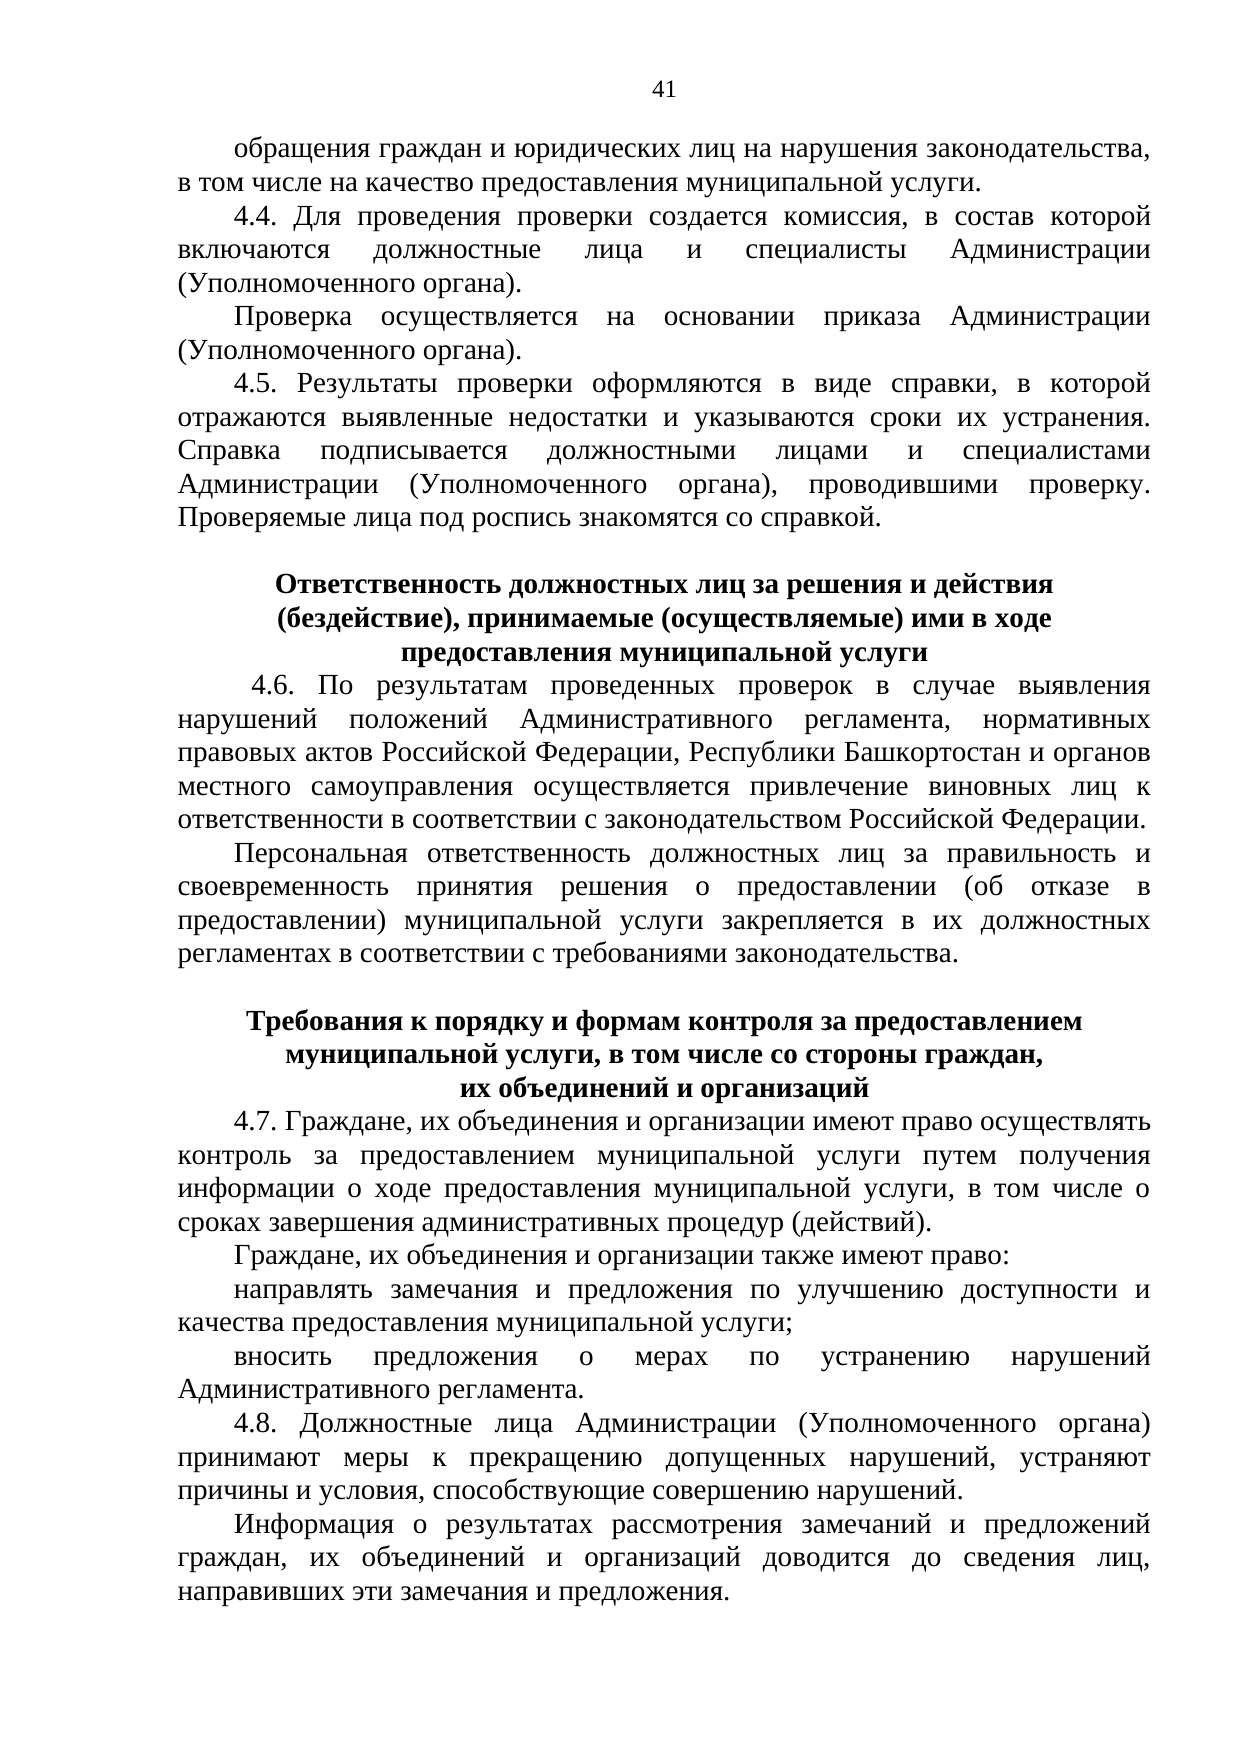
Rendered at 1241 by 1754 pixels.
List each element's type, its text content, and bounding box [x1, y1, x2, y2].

text (бездействие), принимаемые (осуществляемые) ими в ходе [177, 600, 1152, 634]
text направлять замечания и предложения по улучшению доступности и качества предоставления муниципальной услуги; [177, 1271, 1152, 1338]
text Информация о результатах рассмотрения замечаний и предложений граждан, их объединений и организаций доводится до сведения лиц, направивших эти замечания и предложения. [177, 1506, 1152, 1606]
text 4.4. Для проведения проверки создается комиссия, в состав которой включаются должностные лица и специалисты Администрации (Уполномоченного органа). [177, 198, 1152, 298]
text 4.7. Граждане, их объединения и организации имеют право осуществлять контроль за предоставлением муниципальной услуги путем получения информации о ходе предоставления муниципальной услуги, в том числе о сроках завершения административных процедур (действий). [177, 1103, 1152, 1237]
text 4.5. Результаты проверки оформляются в виде справки, в которой отражаются выявленные недостатки и указываются сроки их устранения. Справка подписывается должностными лицами и специалистами Администрации (Уполномоченного органа), проводившими проверку. Проверяемые лица под роспись знакомятся со справкой. [177, 365, 1152, 533]
text Требования к порядку и формам контроля за предоставлением [177, 1003, 1152, 1036]
text муниципальной услуги, в том числе со стороны граждан, [177, 1036, 1152, 1070]
text Граждане, их объединения и организации также имеют право: [177, 1237, 1152, 1271]
text вносить предложения о мерах по устранению нарушений Административного регламента. [177, 1338, 1152, 1405]
text предоставления муниципальной услуги [177, 634, 1152, 667]
text Ответственность должностных лиц за решения и действия [177, 567, 1152, 600]
text 4.8. Должностные лица Администрации (Уполномоченного органа) принимают меры к прекращению допущенных нарушений, устраняют причины и условия, способствующие совершению нарушений. [177, 1405, 1152, 1506]
text их объединений и организаций [177, 1070, 1152, 1103]
text Персональная ответственность должностных лиц за правильность и своевременность принятия решения о предоставлении (об отказе в предоставлении) муниципальной услуги закрепляется в их должностных регламентах в соответствии с требованиями законодательства. [177, 835, 1152, 969]
text Проверка осуществляется на основании приказа Администрации (Уполномоченного органа). [177, 298, 1152, 365]
text обращения граждан и юридических лиц на нарушения законодательства, в том числе на качество предоставления муниципальной услуги. [177, 131, 1152, 198]
text 4.6. По результатам проведенных проверок в случае выявления нарушений положений Административного регламента, нормативных правовых актов Российской Федерации, Республики Башкортостан и органов местного самоуправления осуществляется привлечение виновных лиц к ответственности в соответствии с законодательством Российской Федерации. [177, 667, 1152, 835]
